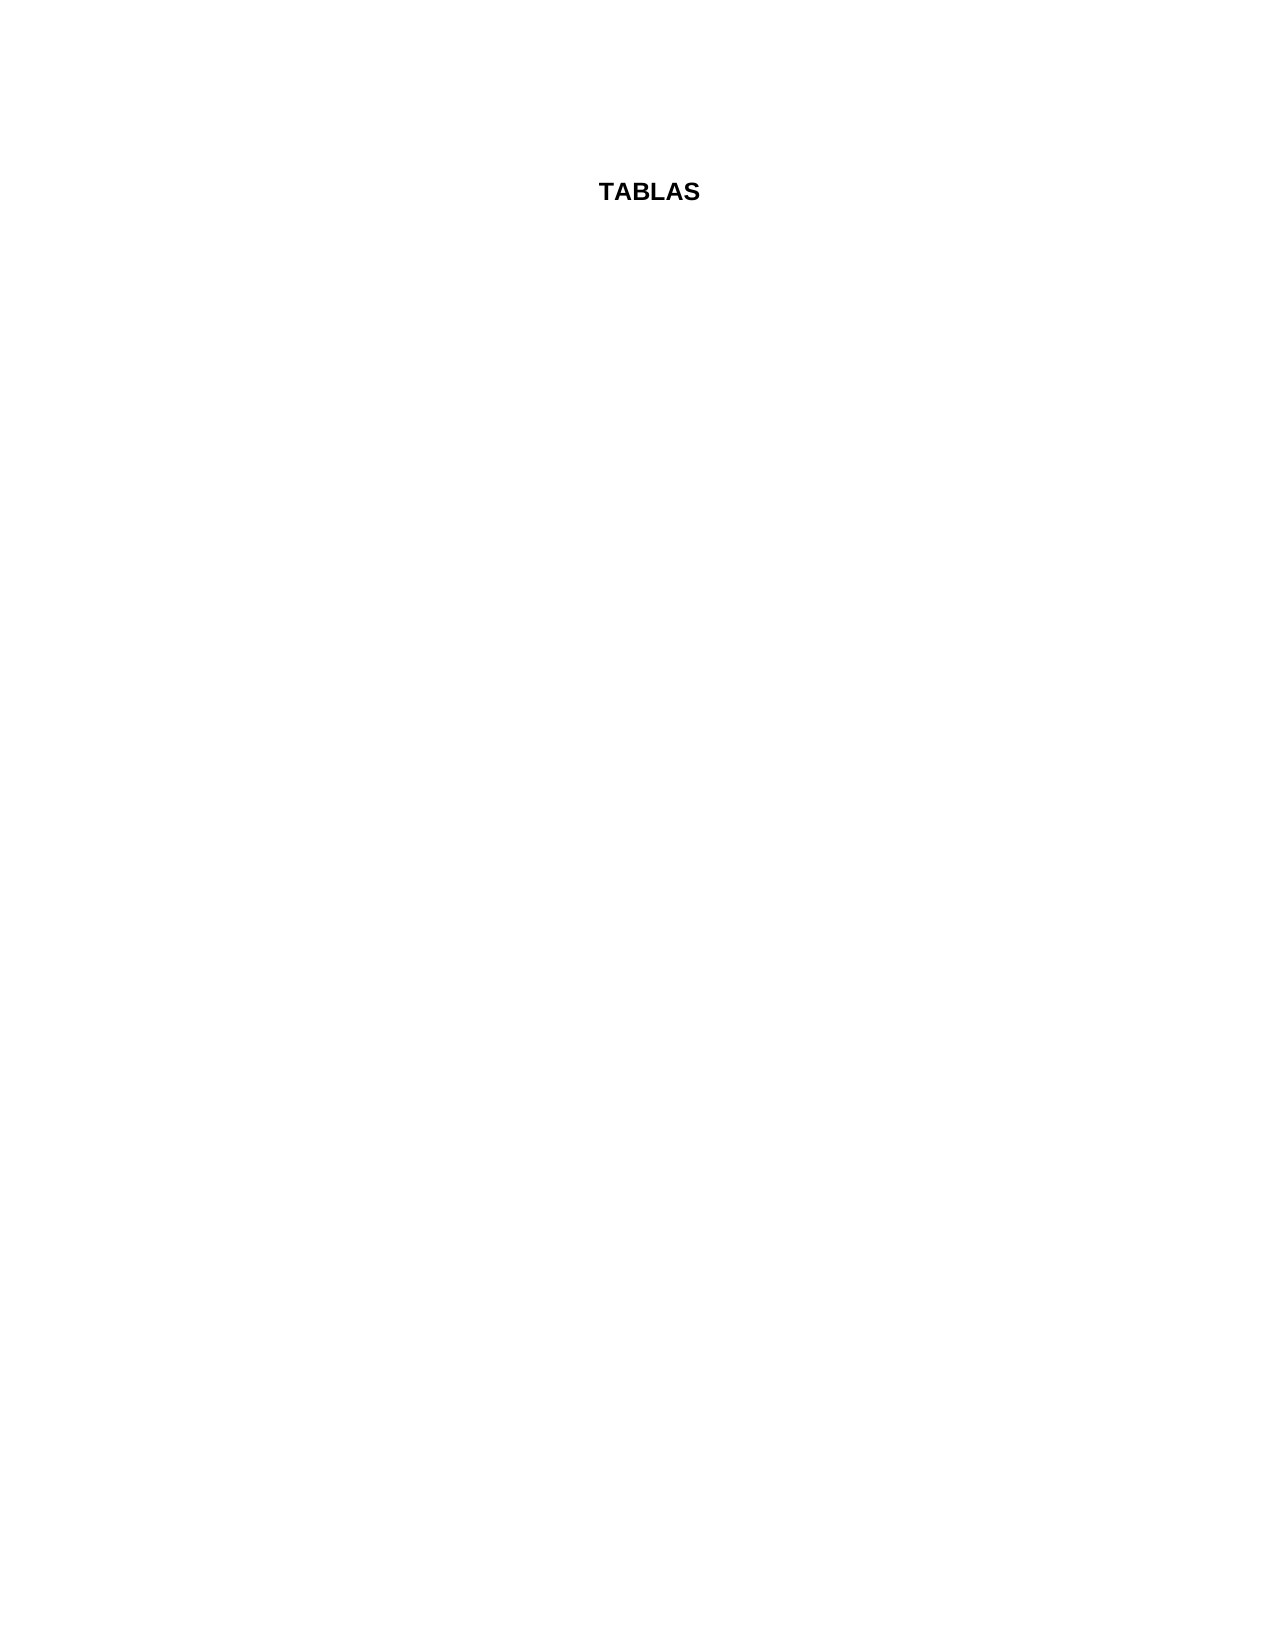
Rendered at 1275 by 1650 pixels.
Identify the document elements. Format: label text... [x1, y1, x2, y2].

text TABLAS [177, 177, 1121, 206]
